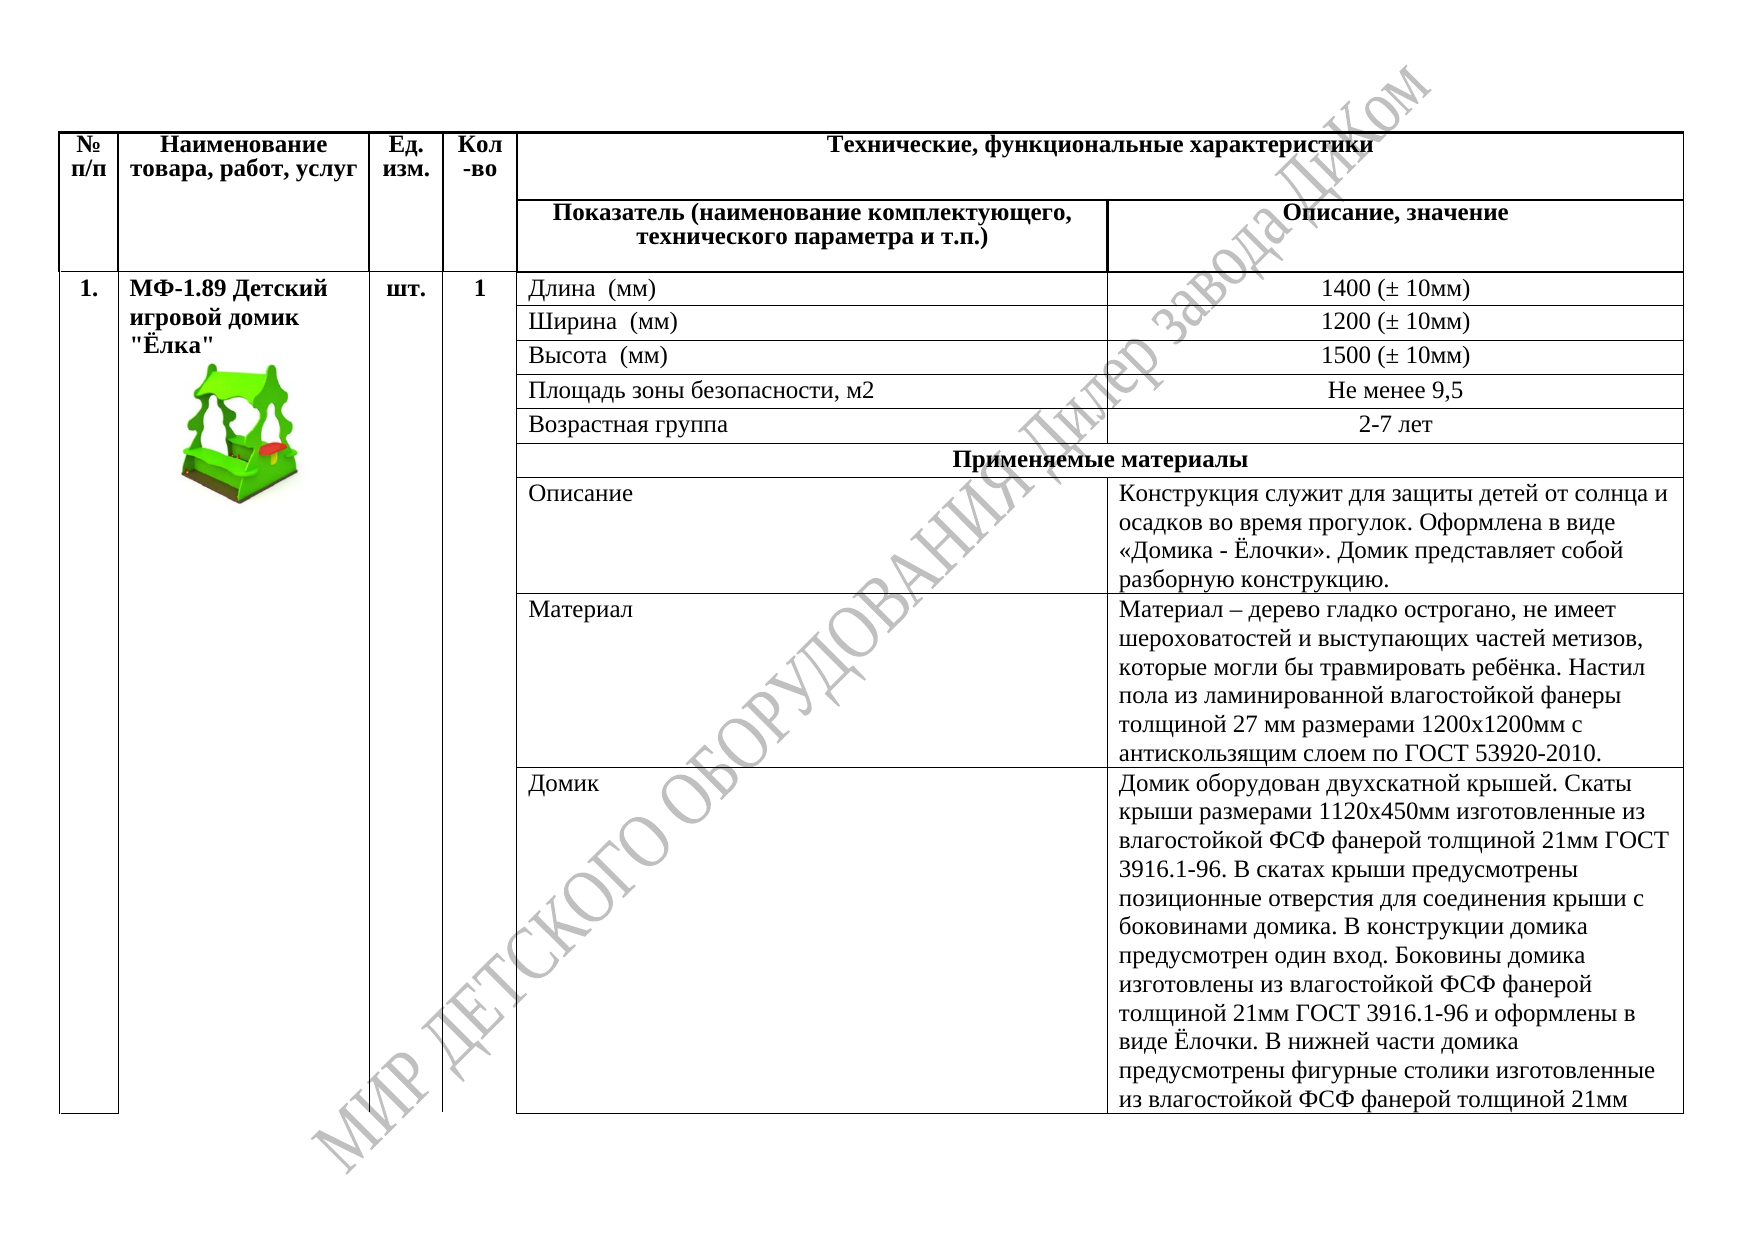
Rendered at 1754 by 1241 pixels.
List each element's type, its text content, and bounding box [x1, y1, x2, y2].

table_cell Длина (мм) [517, 273, 1107, 305]
table_cell Конструкция служит для защиты детей от солнца и осадков во время прогулок. Оформлена в виде «Домика - Ёлочки». Домик представляет собой разборную конструкцию. [1108, 478, 1683, 593]
table_cell 1 [443, 272, 516, 1113]
table_cell Показатель (наименование комплектующего, технического параметра и т.п.) [518, 201, 1106, 271]
table_cell 1. [60, 272, 118, 1113]
picture [129, 359, 358, 512]
table_cell Материал [517, 594, 1107, 767]
table_cell 1400 (± 10мм) [1108, 273, 1683, 305]
table_cell Материал – дерево гладко острогано, не имеет шероховатостей и выступающих частей метизов, которые могли бы травмировать ребёнка. Настил пола из ламинированной влагостойкой фанеры толщиной 27 мм размерами 1200х1200мм с антискользящим слоем по ГОСТ 53920-2010. [1108, 594, 1683, 767]
table_cell Домик [517, 768, 1107, 1113]
table_header № п/п [60, 134, 117, 271]
table_header Ед. изм. [370, 134, 442, 271]
table_cell МФ-1.89 Детский игровой домик "Ёлка" [119, 272, 369, 1113]
table_header Кол-во [444, 134, 516, 271]
table_cell 2-7 лет [1108, 409, 1683, 443]
table_cell Возрастная группа [517, 409, 1107, 443]
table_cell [1108, 768, 1683, 1113]
table_cell Описание [517, 478, 1107, 593]
table_cell Высота (мм) [517, 341, 1107, 374]
table_header Технические, функциональные характеристики [518, 134, 1683, 199]
table_cell Не менее 9,5 [1108, 375, 1683, 408]
table_cell шт. [369, 272, 443, 1113]
table_cell Применяемые материалы [517, 444, 1683, 477]
table_cell 1500 (± 10мм) [1108, 341, 1683, 374]
table_cell Ширина (мм) [517, 306, 1107, 339]
table_header Наименование товара, работ, услуг [119, 134, 368, 271]
table_cell 1200 (± 10мм) [1108, 306, 1683, 339]
table_cell Площадь зоны безопасности, м2 [517, 375, 1107, 408]
table_cell Описание, значение [1109, 201, 1683, 271]
